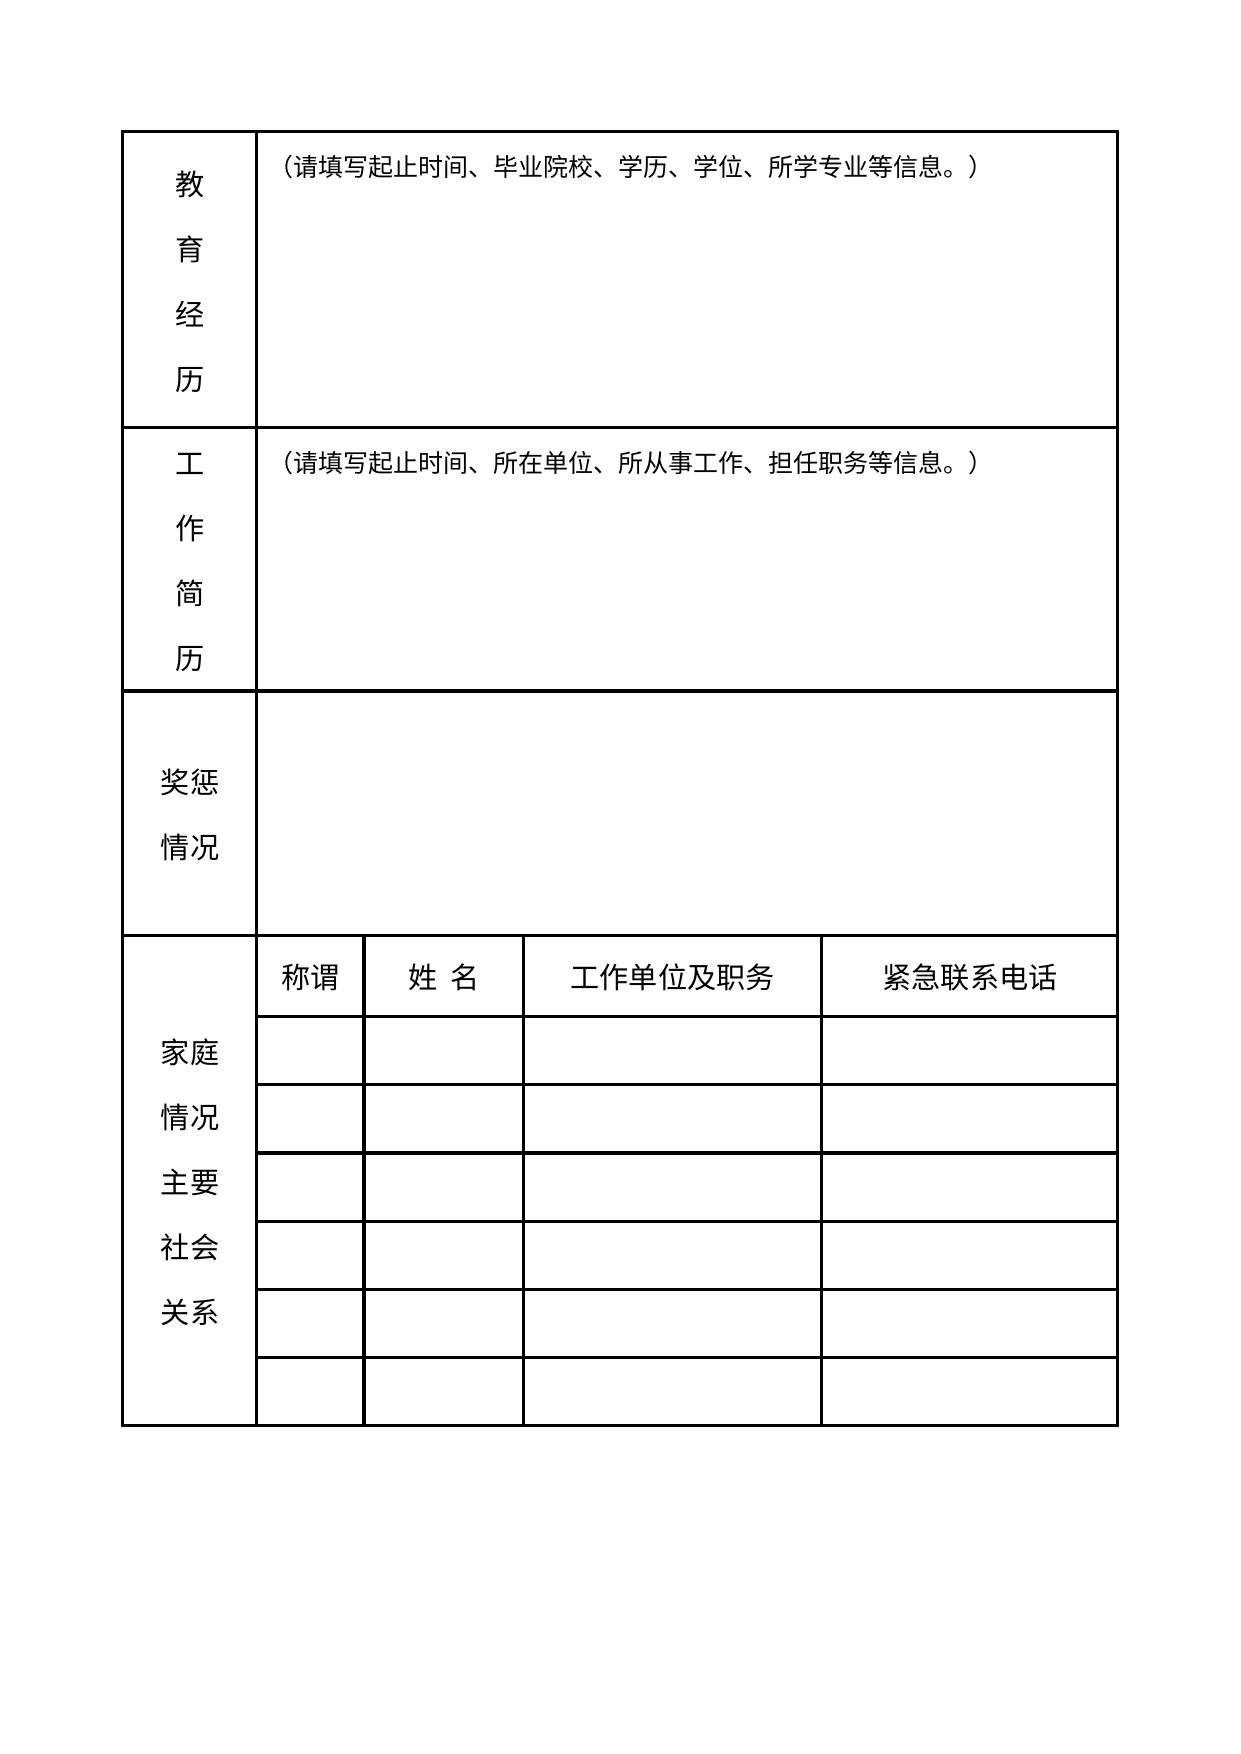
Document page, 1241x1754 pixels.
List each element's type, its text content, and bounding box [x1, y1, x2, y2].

table_cell 称谓 [258, 937, 362, 1015]
table_cell [258, 693, 1116, 934]
table_cell [258, 1086, 362, 1151]
table_cell [525, 1291, 820, 1356]
table_cell [366, 1155, 522, 1219]
table_cell 奖惩 情况 [124, 693, 255, 934]
table_cell [823, 1086, 1116, 1151]
table_cell [525, 1359, 820, 1424]
table_cell 工 作 简 历 [124, 429, 255, 689]
table_cell （请填写起止时间、所在单位、所从事工作、担任职务等信息。） [258, 429, 1116, 689]
table_cell [366, 1223, 522, 1288]
table_cell [525, 1018, 820, 1083]
table_cell [258, 1155, 362, 1219]
table_cell [366, 1291, 522, 1356]
table_cell 紧急联系电话 [823, 937, 1116, 1015]
table_cell [525, 1086, 820, 1151]
table_cell [823, 1018, 1116, 1083]
table_cell 家庭 情况 主要 社会 关系 [124, 937, 255, 1424]
table_cell 教 育 经 历 [124, 133, 255, 426]
table_cell 工作单位及职务 [525, 937, 820, 1015]
table_cell [366, 1086, 522, 1151]
table_cell [525, 1155, 820, 1219]
table_cell [823, 1155, 1116, 1219]
table_cell [823, 1223, 1116, 1288]
table_cell [823, 1359, 1116, 1424]
table_cell [366, 1018, 522, 1083]
table_cell [525, 1223, 820, 1288]
table_cell [258, 1359, 362, 1424]
table_cell [258, 1018, 362, 1083]
table_cell （请填写起止时间、毕业院校、学历、学位、所学专业等信息。） [258, 133, 1116, 426]
table_cell 姓 名 [366, 937, 522, 1015]
table_cell [258, 1291, 362, 1356]
table_cell [258, 1223, 362, 1288]
table_cell [823, 1291, 1116, 1356]
table_cell [366, 1359, 522, 1424]
